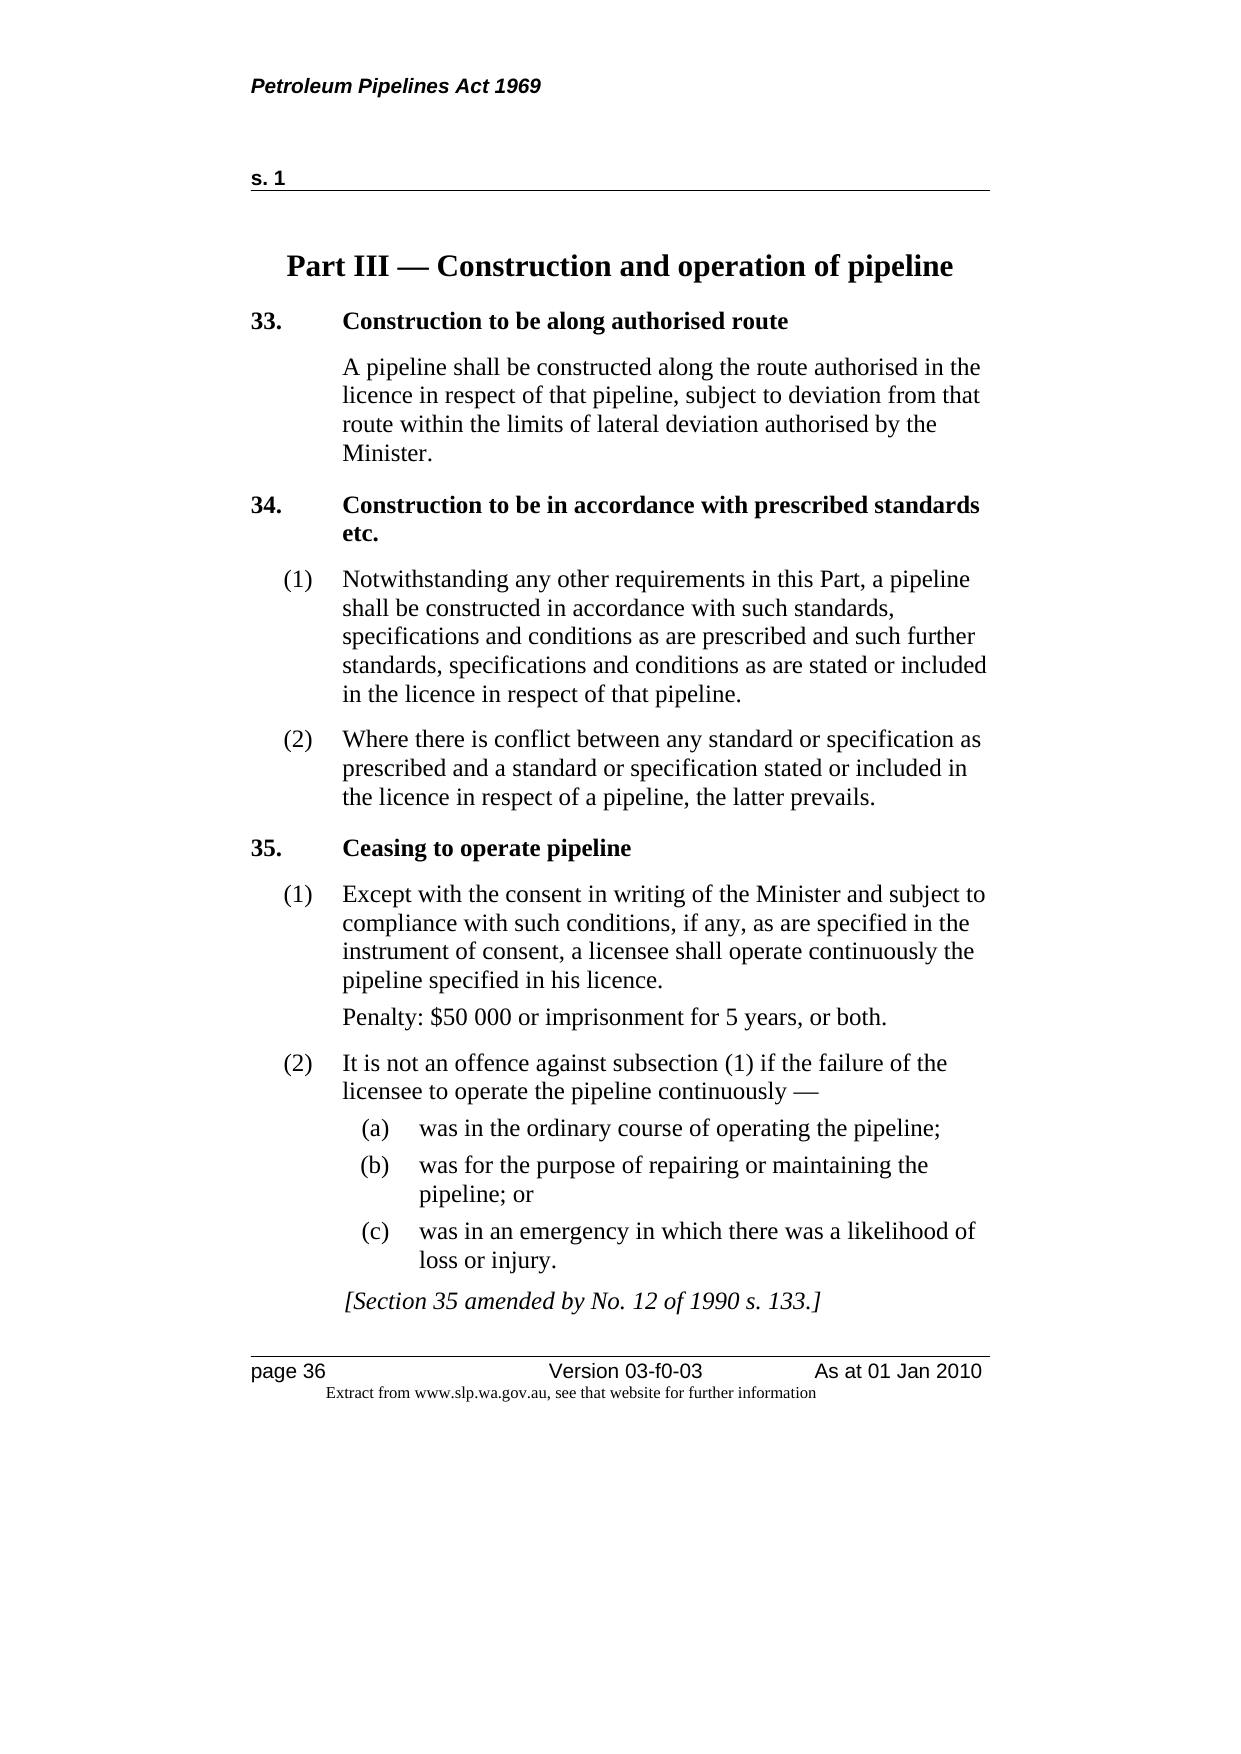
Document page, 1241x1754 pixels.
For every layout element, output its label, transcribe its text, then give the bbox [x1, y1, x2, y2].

subtitle 34. Construction to be in accordance with prescribed standards etc. [251, 490, 990, 547]
text (c) was in an emergency in which there was a likelihood of loss or injury. [251, 1216, 990, 1274]
subtitle 33. Construction to be along authorised route [251, 306, 990, 335]
text A pipeline shall be constructed along the route authorised in the licence in respect of that pipeline, subject to deviation from that route within the limits of lateral deviation authorised by the Minister. [251, 352, 990, 467]
text (b) was for the purpose of repairing or maintaining the pipeline; or [251, 1151, 990, 1208]
subtitle Part III — Construction and operation of pipeline [251, 247, 990, 283]
text [Section 35 amended by No. 12 of 1990 s. 133.] [251, 1286, 990, 1315]
text (2) It is not an offence against subsection (1) if the failure of the licensee to operate the pipeline continuously — [251, 1048, 990, 1105]
subtitle 35. Ceasing to operate pipeline [251, 833, 990, 862]
text (1) Notwithstanding any other requirements in this Part, a pipeline shall be constructed in accordance with such standards, specifications and conditions as are prescribed and such further standards, specifications and conditions as are stated or included in the licence in respect of that pipeline. [251, 564, 990, 708]
text (a) was in the ordinary course of operating the pipeline; [251, 1113, 990, 1142]
text (2) Where there is conflict between any standard or specification as prescribed and a standard or specification stated or included in the licence in respect of a pipeline, the latter prevails. [251, 724, 990, 811]
text (1) Except with the consent in writing of the Minister and subject to compliance with such conditions, if any, as are specified in the instrument of consent, a licensee shall operate continuously the pipeline specified in his licence. [251, 879, 990, 994]
text Penalty: $50 000 or imprisonment for 5 years, or both. [251, 1002, 990, 1031]
